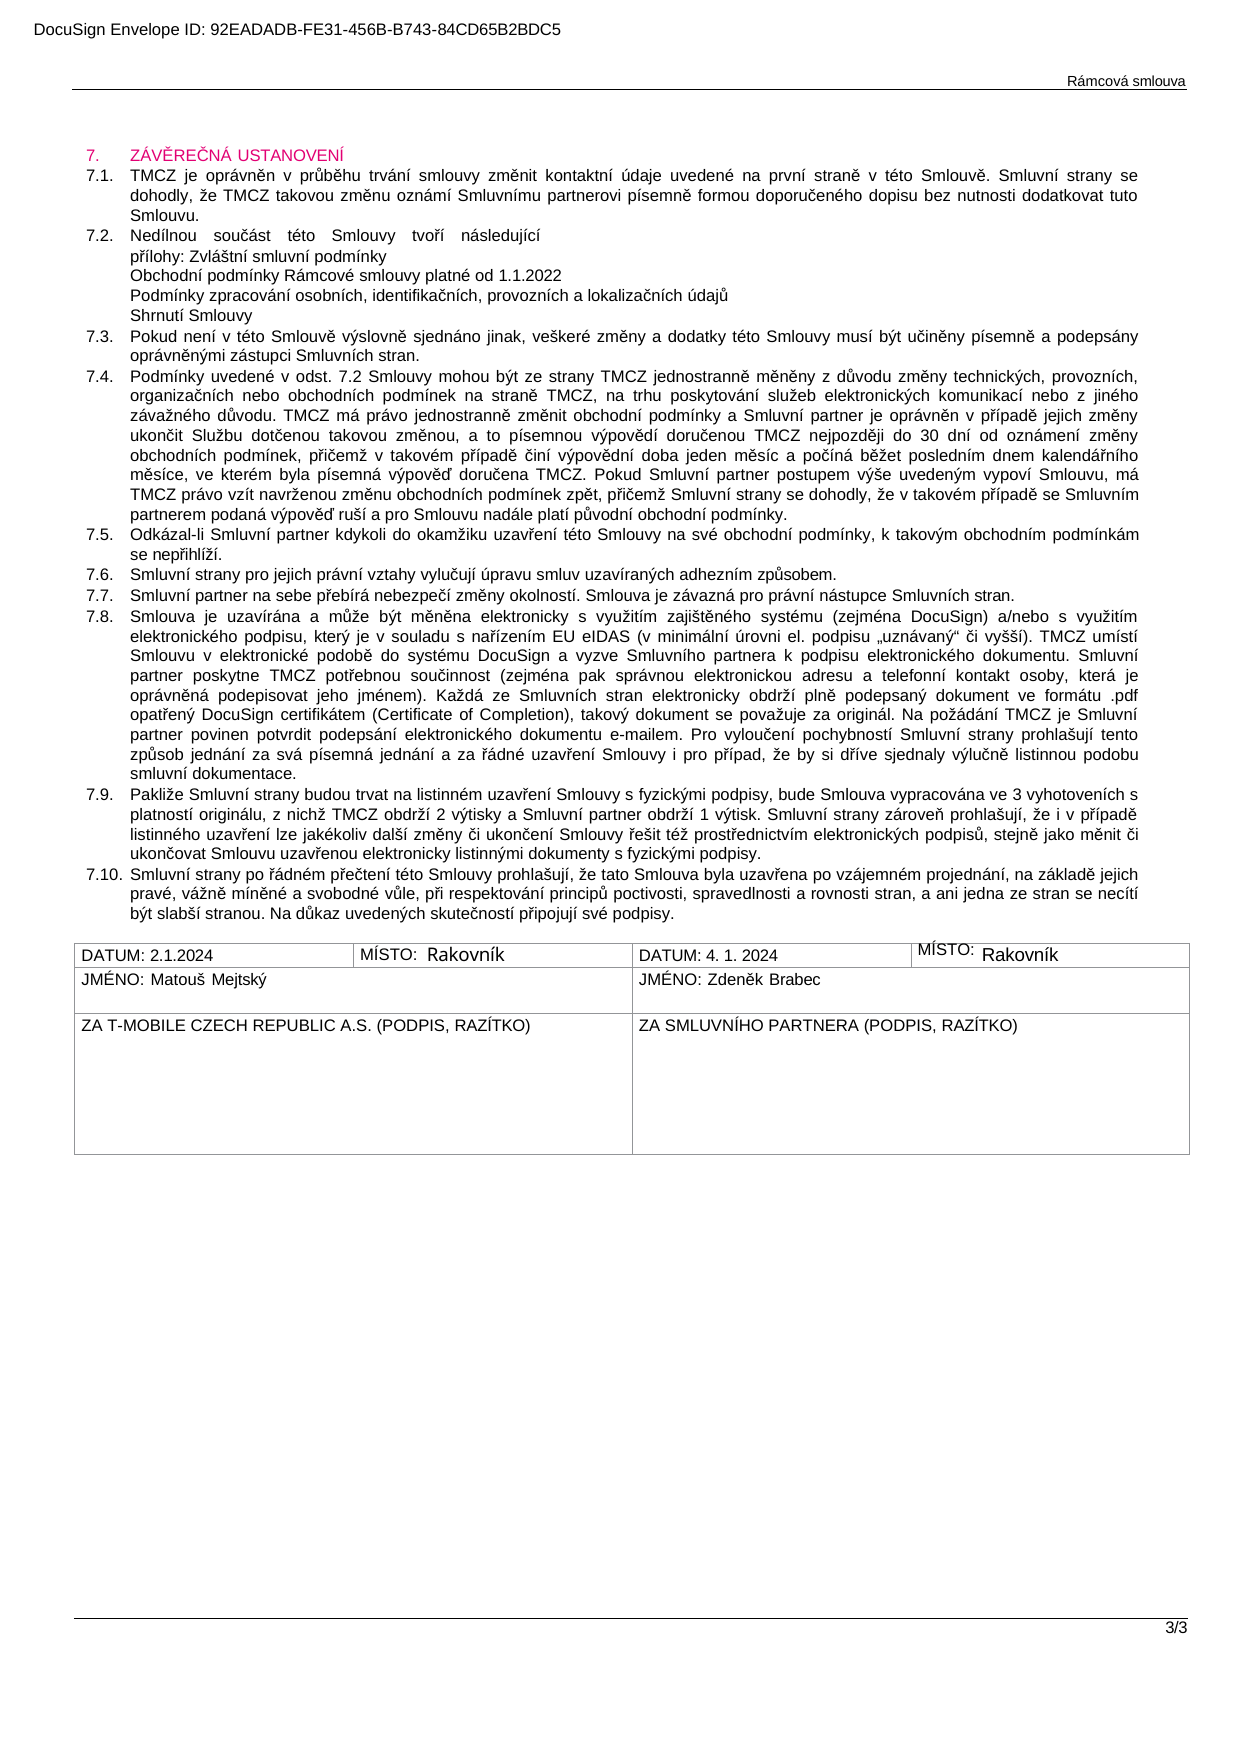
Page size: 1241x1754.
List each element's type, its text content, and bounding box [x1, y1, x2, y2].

table_cell ZA SMLUVNÍHO PARTNERA (PODPIS, RAZÍTKO) [633, 1014, 1189, 1153]
list Smlouva je uzavírána a může být měněna elektronicky s využitím zajištěného systému (zejména DocuSign) a/nebo s využitím elektronického podpisu, který je v souladu s nařízením EU eIDAS (v minimální úrovni el. podpisu „uznávaný“ či vyšší). TMCZ umístí Smlouvu v elektronické podobě do systému DocuSign a vyzve Smluvního partnera k podpisu elektronického dokumentu. Smluvní partner poskytne TMCZ potřebnou součinnost (zejména pak správnou elektronickou adresu a telefonní kontakt osoby, která je oprávněná podepisovat jeho jménem). Každá ze Smluvních stran elektronicky obdrží plně podepsaný dokument ve formátu .pdf opatřený DocuSign certifikátem (Certificate of Completion), takový dokument se považuje za originál. Na požádání TMCZ je Smluvní partner povinen potvrdit podepsání elektronického dokumentu e-mailem. Pro vyloučení pochybností Smluvní strany prohlašují tento způsob jednání za svá písemná jednání a za řádné uzavření Smlouvy i pro případ, že by si dříve sjednaly výlučně listinnou podobu smluvní dokumentace. [86, 607, 1139, 783]
table_cell ZA T-MOBILE CZECH REPUBLIC A.S. (PODPIS, RAZÍTKO) [75, 1014, 632, 1153]
table_header DATUM: 2.1.2024 [75, 944, 353, 967]
list Nedílnou součást této Smlouvy tvoří následující přílohy: Zvláštní smluvní podmínky [86, 226, 541, 266]
table_cell JMÉNO: Matouš Mejtský [75, 968, 632, 1013]
list Odkázal-li Smluvní partner kdykoli do okamžiku uzavření této Smlouvy na své obchodní podmínky, k takovým obchodním podmínkám se nepřihlíží. [86, 525, 1139, 564]
list Podmínky uvedené v odst. 7.2 Smlouvy mohou být ze strany TMCZ jednostranně měněny z důvodu změny technických, provozních, organizačních nebo obchodních podmínek na straně TMCZ, na trhu poskytování služeb elektronických komunikací nebo z jiného závažného důvodu. TMCZ má právo jednostranně změnit obchodní podmínky a Smluvní partner je oprávněn v případě jejich změny ukončit Službu dotčenou takovou změnou, a to písemnou výpovědí doručenou TMCZ nejpozději do 30 dní od oznámení změny obchodních podmínek, přičemž v takovém případě činí výpovědní doba jeden měsíc a počíná běžet posledním dnem kalendářního měsíce, ve kterém byla písemná výpověď doručena TMCZ. Pokud Smluvní partner postupem výše uvedeným vypoví Smlouvu, má TMCZ právo vzít navrženou změnu obchodních podmínek zpět, přičemž Smluvní strany se dohodly, že v takovém případě se Smluvním partnerem podaná výpověď ruší a pro Smlouvu nadále platí původní obchodní podmínky. [86, 367, 1139, 523]
table_header MÍSTO: Rakovník [912, 944, 1189, 967]
table_cell JMÉNO: Zdeněk Brabec [633, 968, 1189, 1013]
list Smluvní strany po řádném přečtení této Smlouvy prohlašují, že tato Smlouva byla uzavřena po vzájemném projednání, na základě jejich pravé, vážně míněné a svobodné vůle, při respektování principů poctivosti, spravedlnosti a rovnosti stran, a ani jedna ze stran se necítí být slabší stranou. Na důkaz uvedených skutečností připojují své podpisy. [86, 864, 1139, 923]
table_header MÍSTO: Rakovník [354, 944, 632, 967]
text Rámcová smlouva [35, 72, 1186, 89]
subtitle ZÁVĚREČNÁ USTANOVENÍ [86, 146, 1203, 165]
list Smluvní partner na sebe přebírá nebezpečí změny okolností. Smlouva je závazná pro právní nástupce Smluvních stran. [86, 586, 1203, 605]
text Podmínky zpracování osobních, identifikačních, provozních a lokalizačních údajů Shrnutí Smlouvy [130, 286, 775, 325]
list TMCZ je oprávněn v průběhu trvání smlouvy změnit kontaktní údaje uvedené na první straně v této Smlouvě. Smluvní strany se dohodly, že TMCZ takovou změnu oznámí Smluvnímu partnerovi písemně formou doporučeného dopisu bez nutnosti dodatkovat tuto Smlouvu. [86, 166, 1139, 224]
list Pakliže Smluvní strany budou trvat na listinném uzavření Smlouvy s fyzickými podpisy, bude Smlouva vypracována ve 3 vyhotoveních s platností originálu, z nichž TMCZ obdrží 2 výtisky a Smluvní partner obdrží 1 výtisk. Smluvní strany zároveň prohlašují, že i v případě listinného uzavření lze jakékoliv další změny či ukončení Smlouvy řešit též prostřednictvím elektronických podpisů, stejně jako měnit či ukončovat Smlouvu uzavřenou elektronicky listinnými dokumenty s fyzickými podpisy. [86, 785, 1139, 863]
text Obchodní podmínky Rámcové smlouvy platné od 1.1.2022 [130, 267, 1203, 285]
list Smluvní strany pro jejich právní vztahy vylučují úpravu smluv uzavíraných adhezním způsobem. [86, 565, 1203, 584]
list Pokud není v této Smlouvě výslovně sjednáno jinak, veškeré změny a dodatky této Smlouvy musí být učiněny písemně a podepsány oprávněnými zástupci Smluvních stran. [86, 326, 1139, 365]
table_header DATUM: 4. 1. 2024 [633, 944, 911, 967]
